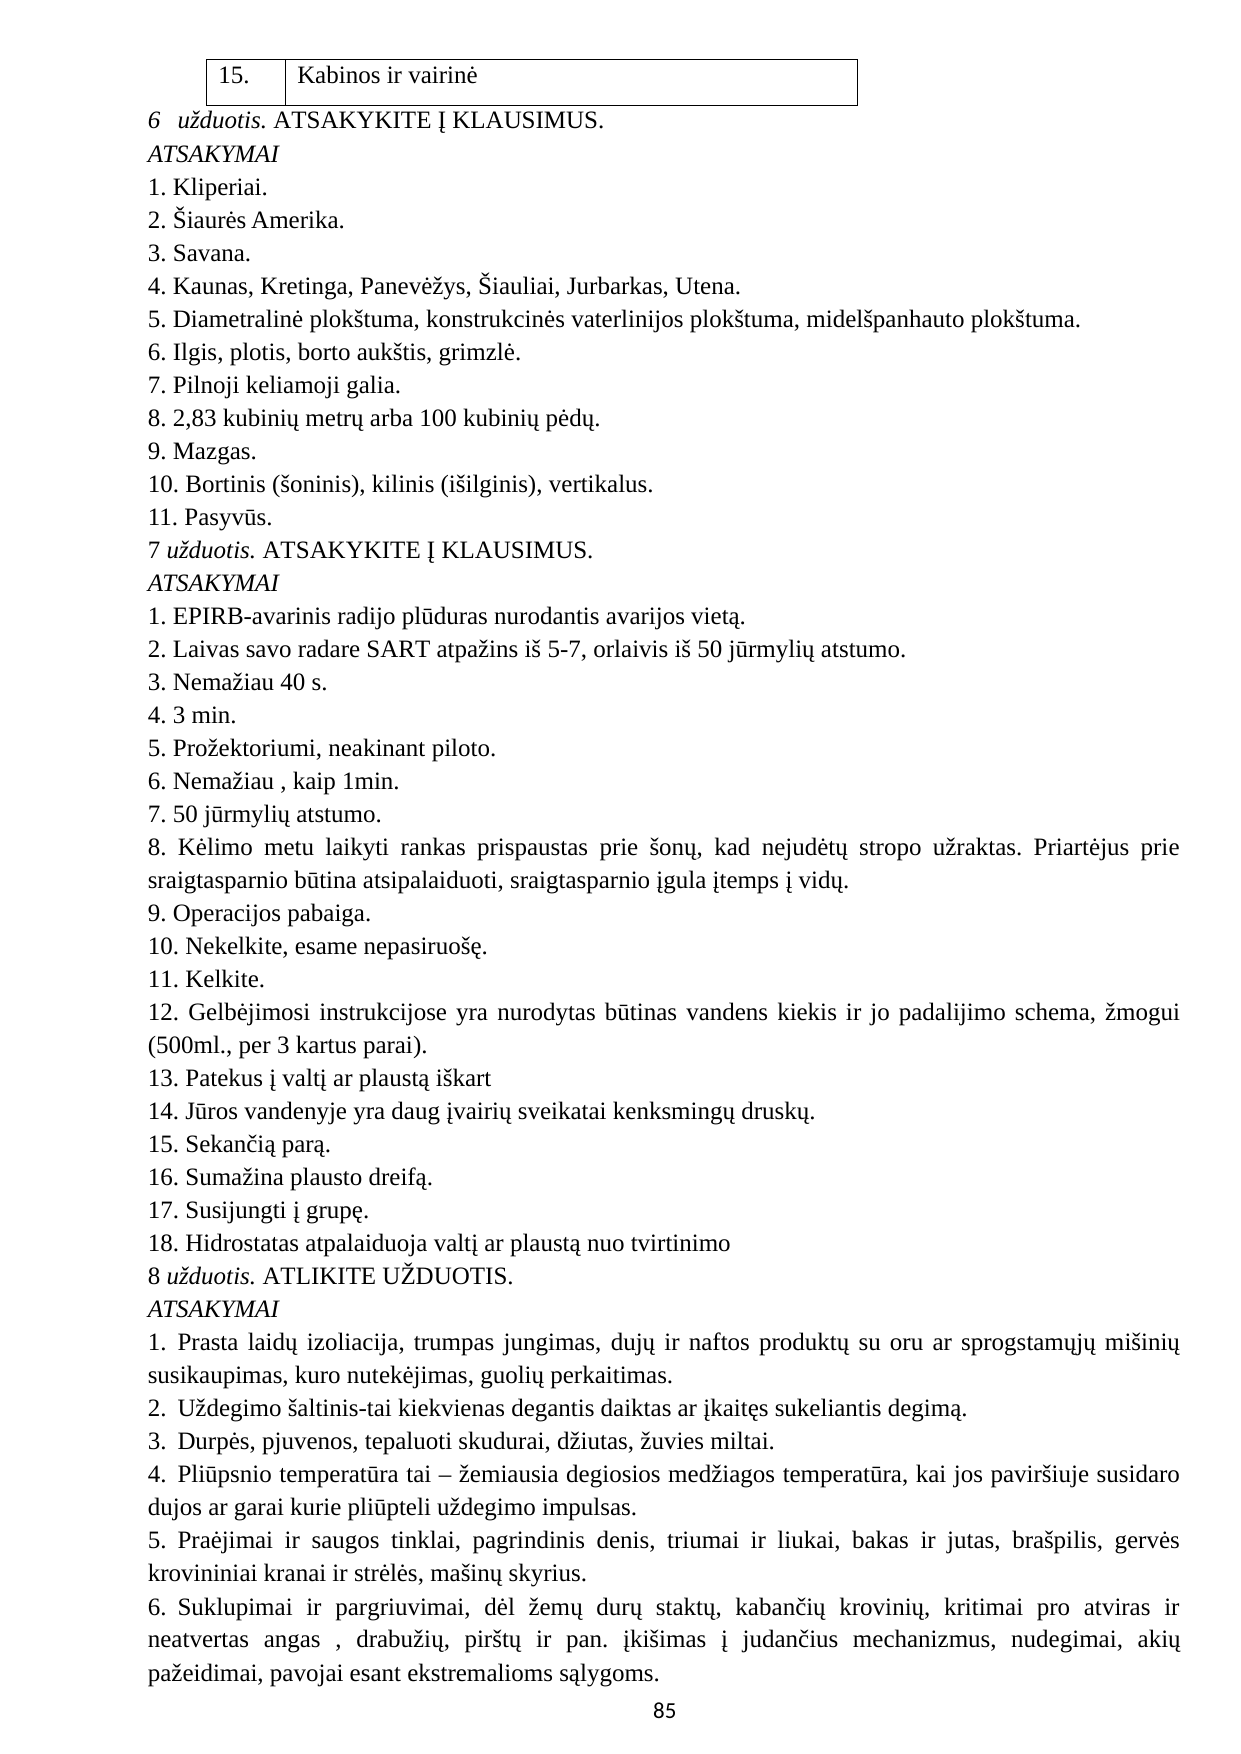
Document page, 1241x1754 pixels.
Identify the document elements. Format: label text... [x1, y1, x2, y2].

subtitle ATSAKYMAI [148, 139, 1181, 167]
text 18. Hidrostatas atpalaiduoja valtį ar plaustą nuo tvirtinimo [148, 1228, 1181, 1257]
text 5. Diametralinė plokštuma, konstrukcinės vaterlinijos plokštuma, midelšpanhauto plokštuma. [148, 304, 1181, 332]
subtitle ATSAKYMAI [148, 1294, 1181, 1323]
list Pliūpsnio temperatūra tai – žemiausia degiosios medžiagos temperatūra, kai jos paviršiuje susidaro dujos ar garai kurie pliūpteli uždegimo impulsas. [148, 1459, 1181, 1521]
text 9. Mazgas. [148, 436, 1181, 464]
text 12. Gelbėjimosi instrukcijose yra nurodytas būtinas vandens kiekis ir jo padalijimo schema, žmogui (500ml., per 3 kartus parai). [148, 997, 1181, 1059]
list Durpės, pjuvenos, tepaluoti skudurai, džiutas, žuvies miltai. [148, 1426, 1181, 1455]
text 5. Prožektoriumi, neakinant piloto. [148, 733, 1181, 762]
text 13. Patekus į valtį ar plaustą iškart [148, 1063, 1181, 1092]
text 7. 50 jūrmylių atstumo. [148, 799, 1181, 828]
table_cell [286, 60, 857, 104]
text 3. Nemažiau 40 s. [148, 667, 1181, 696]
text 8. 2,83 kubinių metrų arba 100 kubinių pėdų. [148, 403, 1181, 432]
list užduotis. ATSAKYKITE Į KLAUSIMUS. [148, 106, 1181, 134]
text 1. Kliperiai. [148, 172, 1181, 200]
text 15. Sekančią parą. [148, 1129, 1181, 1158]
text 16. Sumažina plausto dreifą. [148, 1162, 1181, 1191]
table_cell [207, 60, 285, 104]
text 4. Kaunas, Kretinga, Panevėžys, Šiauliai, Jurbarkas, Utena. [148, 271, 1181, 299]
text 14. Jūros vandenyje yra daug įvairių sveikatai kenksmingų druskų. [148, 1096, 1181, 1125]
text 10. Nekelkite, esame nepasiruošę. [148, 931, 1181, 960]
text 9. Operacijos pabaiga. [148, 898, 1181, 927]
text 6. Ilgis, plotis, borto aukštis, grimzlė. [148, 337, 1181, 366]
text 6. Nemažiau , kaip 1min. [148, 766, 1181, 795]
text 10. Bortinis (šoninis), kilinis (išilginis), vertikalus. [148, 469, 1181, 498]
text 11. Kelkite. [148, 964, 1181, 993]
list Uždegimo šaltinis-tai kiekvienas degantis daiktas ar įkaitęs sukeliantis degimą. [148, 1393, 1181, 1422]
list Prasta laidų izoliacija, trumpas jungimas, dujų ir naftos produktų su oru ar sprogstamųjų mišinių susikaupimas, kuro nutekėjimas, guolių perkaitimas. [148, 1327, 1181, 1389]
text 2. Šiaurės Amerika. [148, 205, 1181, 233]
text 7 užduotis. ATSAKYKITE Į KLAUSIMUS. [148, 535, 1181, 564]
text 4. 3 min. [148, 700, 1181, 729]
text 11. Pasyvūs. [148, 502, 1181, 531]
text 7. Pilnoji keliamoji galia. [148, 370, 1181, 398]
list Praėjimai ir saugos tinklai, pagrindinis denis, triumai ir liukai, bakas ir jutas, brašpilis, gervės krovininiai kranai ir strėlės, mašinų skyrius. [148, 1526, 1181, 1587]
subtitle ATSAKYMAI [148, 568, 1181, 597]
text 8. Kėlimo metu laikyti rankas prispaustas prie šonų, kad nejudėtų stropo užraktas. Priartėjus prie sraigtasparnio būtina atsipalaiduoti, sraigtasparnio įgula įtemps į vidų. [148, 832, 1181, 894]
list Suklupimai ir pargriuvimai, dėl žemų durų staktų, kabančių krovinių, kritimai pro atviras ir neatvertas angas , drabužių, pirštų ir pan. įkišimas į judančius mechanizmus, nudegimai, akių pažeidimai, pavojai esant ekstremalioms sąlygoms. [148, 1592, 1181, 1686]
text 2. Laivas savo radare SART atpažins iš 5-7, orlaivis iš 50 jūrmylių atstumo. [148, 634, 1181, 663]
text 8 užduotis. ATLIKITE UŽDUOTIS. [148, 1261, 1181, 1290]
text 3. Savana. [148, 238, 1181, 266]
text 17. Susijungti į grupę. [148, 1195, 1181, 1224]
text 1. EPIRB-avarinis radijo plūduras nurodantis avarijos vietą. [148, 601, 1181, 630]
